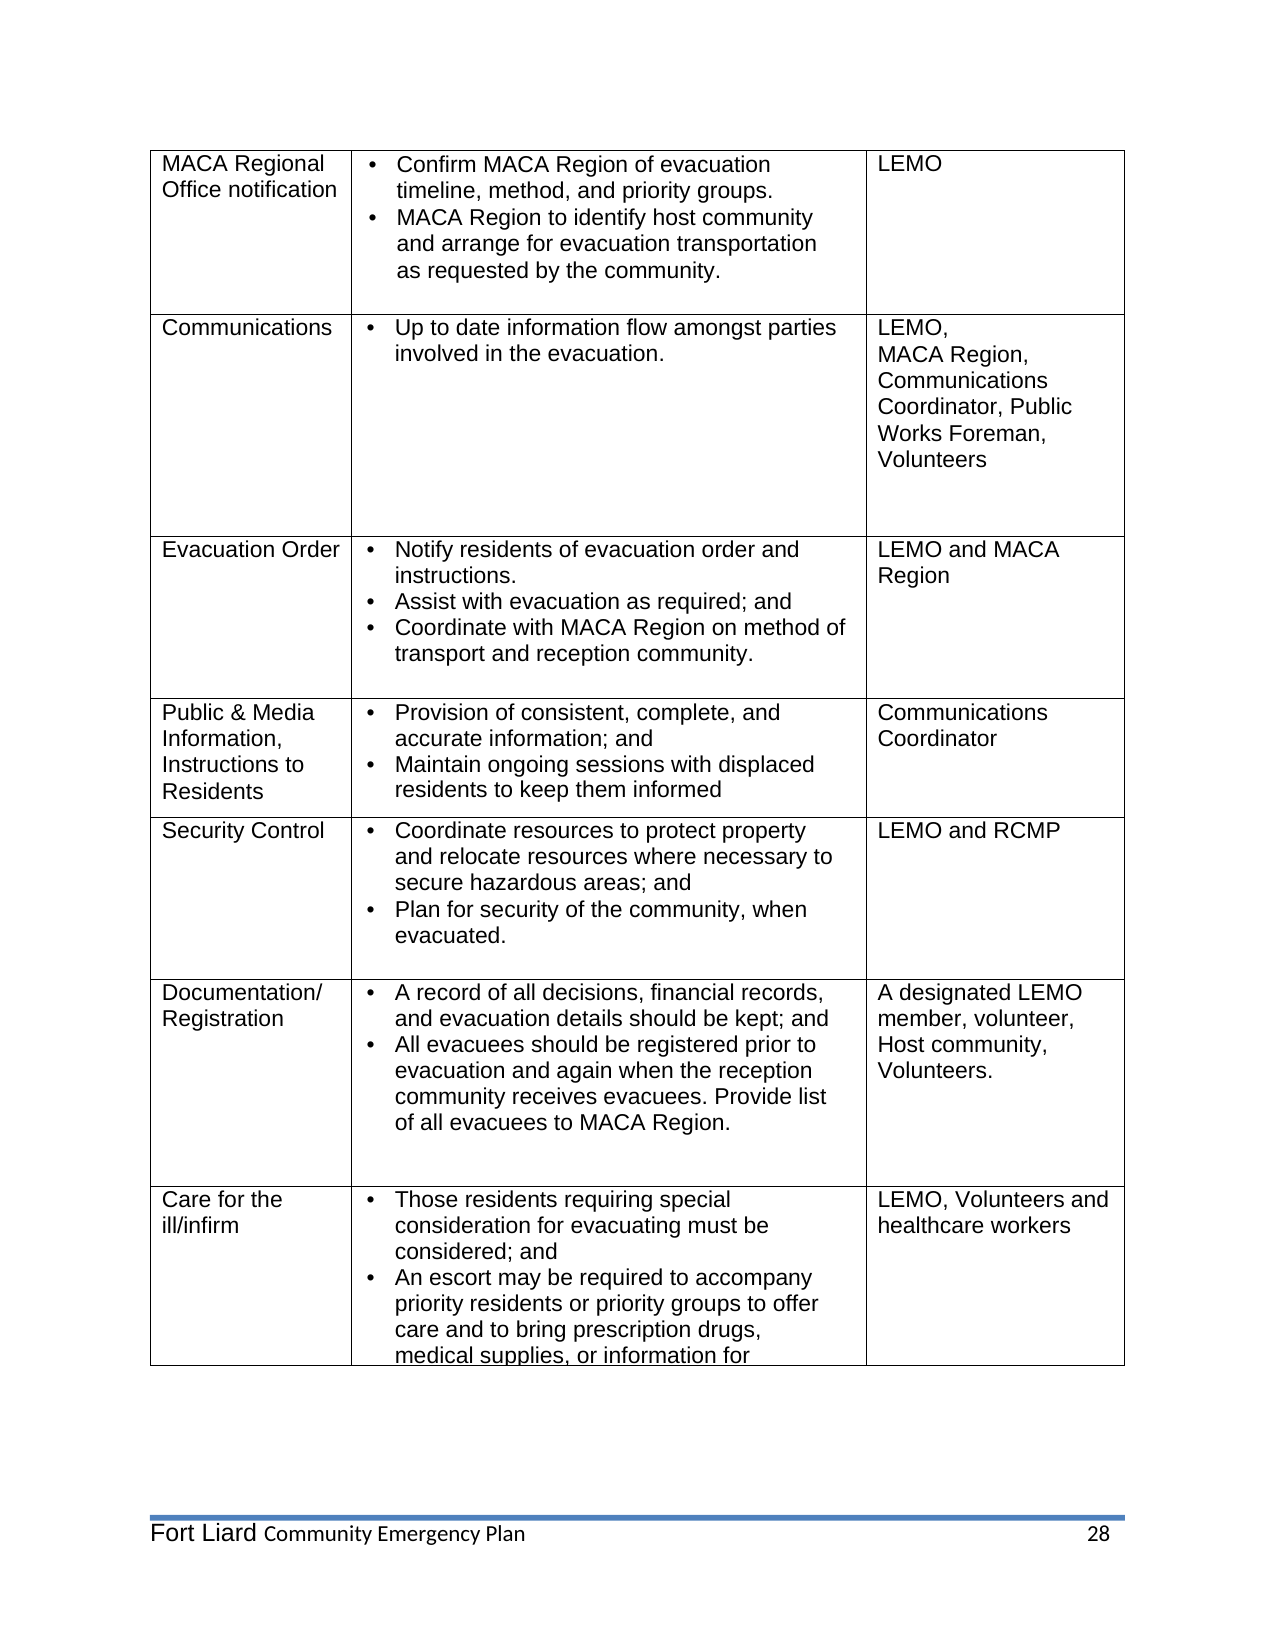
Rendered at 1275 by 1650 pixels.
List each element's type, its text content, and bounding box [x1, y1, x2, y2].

table_cell Care for the ill/infirm [151, 1187, 351, 1365]
table_cell Coordinate resources to protect property and relocate resources where necessary to secure hazardous areas; and Plan for security of the community, when evacuated. [352, 818, 866, 979]
table_cell Evacuation Order [151, 537, 351, 698]
table_cell Security Control [151, 818, 351, 979]
table_cell Communications Coordinator [867, 699, 1124, 817]
table_cell LEMO, MACA Region, Communications Coordinator, Public Works Foreman, Volunteers [867, 315, 1124, 536]
table_cell Those residents requiring special consideration for evacuating must be considered; and An escort may be required to accompany priority residents or priority groups to offer care and to bring prescription drugs, medical supplies, or information for evacuees as appropriate. [352, 1187, 866, 1365]
table_cell LEMO and MACA Region [867, 537, 1124, 698]
table_cell A designated LEMO member, volunteer, Host community, Volunteers. [867, 980, 1124, 1186]
table_cell Up to date information flow amongst parties involved in the evacuation. [352, 315, 866, 536]
table_cell LEMO, Volunteers and healthcare workers [867, 1187, 1124, 1365]
table_cell LEMO and RCMP [867, 818, 1124, 979]
table_cell Communications [151, 315, 351, 536]
table_cell A record of all decisions, financial records, and evacuation details should be kept; and All evacuees should be registered prior to evacuation and again when the reception community receives evacuees. Provide list of all evacuees to MACA Region. [352, 980, 866, 1186]
table_cell Notify residents of evacuation order and instructions. Assist with evacuation as required; and Coordinate with MACA Region on method of transport and reception community. [352, 537, 866, 698]
table_cell LEMO [867, 151, 1124, 313]
table_cell Confirm MACA Region of evacuation timeline, method, and priority groups. MACA Region to identify host community and arrange for evacuation transportation as requested by the community. [352, 151, 866, 313]
table_cell MACA Regional Office notification [151, 151, 351, 313]
table_cell Provision of consistent, complete, and accurate information; and Maintain ongoing sessions with displaced residents to keep them informed [352, 699, 866, 817]
table_cell Documentation/ Registration [151, 980, 351, 1186]
table_cell Public & Media Information, Instructions to Residents [151, 699, 351, 817]
